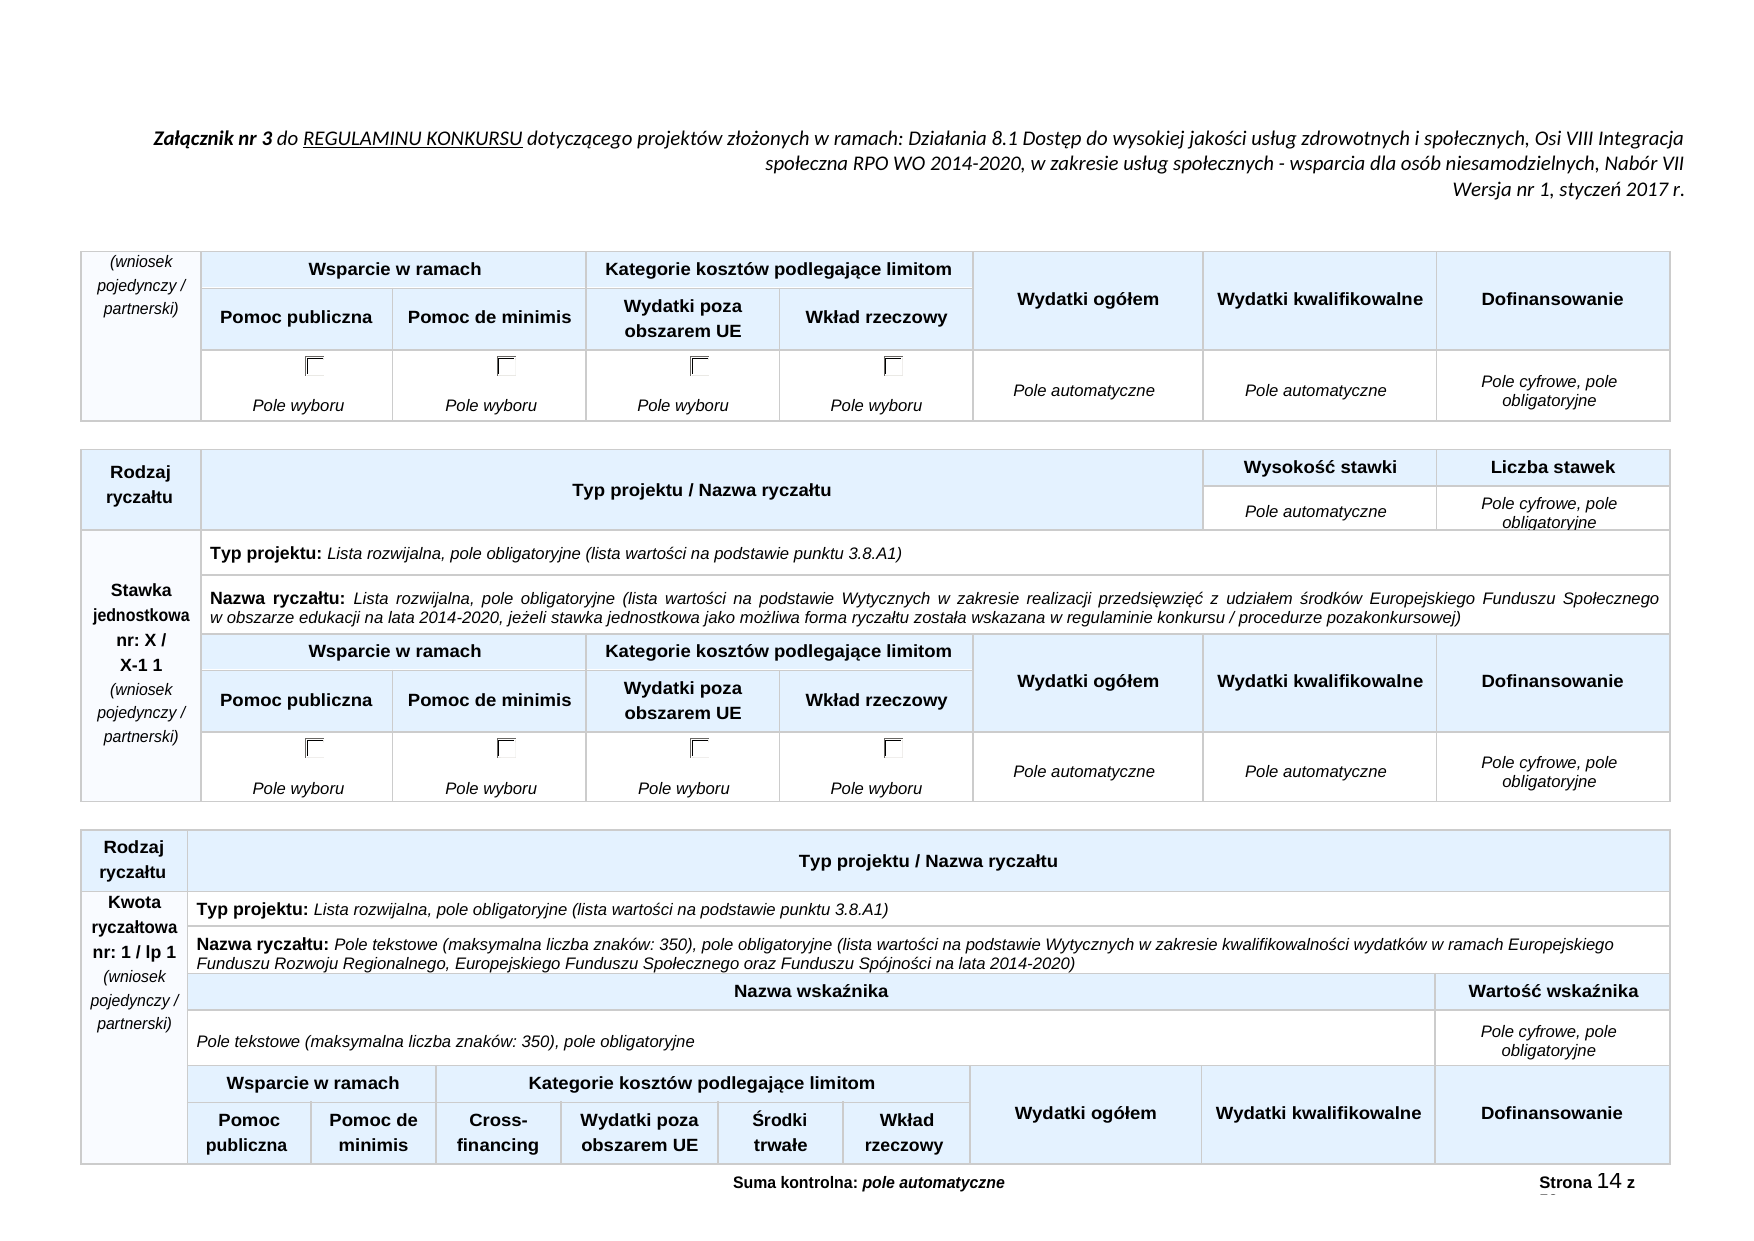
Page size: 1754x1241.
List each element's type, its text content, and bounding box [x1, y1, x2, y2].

table_cell Wydatki ogółem [974, 635, 1202, 731]
table_cell Wydatki poza obszarem UE [587, 671, 779, 731]
table_cell Pole cyfrowe, pole obligatoryjne [1437, 733, 1669, 801]
table_cell Pole cyfrowe, pole obligatoryjne [1436, 1011, 1669, 1065]
table_cell Pole automatyczne [1204, 487, 1436, 529]
table_cell Kategorie kosztów podlegające limitom [587, 252, 972, 287]
table_header Wysokość stawki [1204, 450, 1436, 485]
table_cell Wydatki kwalifikowalne [1204, 635, 1436, 731]
table_cell Nazwa wskaźnika [188, 974, 1434, 1009]
table_cell Pomoc de minimis [393, 289, 585, 349]
table_cell Pole automatyczne [974, 351, 1202, 420]
table_cell Pole wyboru [587, 351, 779, 420]
table_cell Wydatki kwalifikowalne [1202, 1066, 1434, 1163]
table_cell Wsparcie w ramach [202, 252, 585, 287]
table_cell Wydatki kwalifikowalne [1204, 252, 1436, 349]
table_header Liczba stawek [1437, 450, 1669, 485]
table_cell Pomoc publiczna [188, 1103, 310, 1163]
table_cell Kategorie kosztów podlegające limitom [587, 635, 972, 669]
table_cell Pole wyboru [587, 733, 779, 801]
table_cell Pomoc de minimis [312, 1103, 435, 1163]
table_cell Pole cyfrowe, pole obligatoryjne [1437, 487, 1669, 529]
table_cell Dofinansowanie [1436, 1066, 1669, 1163]
table_header Rodzaj ryczałtu [82, 831, 187, 891]
table_cell Środki trwałe [719, 1103, 842, 1163]
table_cell Pole wyboru [393, 733, 585, 801]
table_cell Pole automatyczne [974, 733, 1202, 801]
table_cell Kwota ryczałtowa nr: 1 / lp 1 (wniosek pojedynczy / partnerski) [82, 892, 187, 1163]
table_cell Pomoc publiczna [202, 671, 392, 731]
table_cell Pole automatyczne [1204, 733, 1436, 801]
table_cell Wkład rzeczowy [844, 1103, 969, 1163]
table_cell Pole wyboru [393, 351, 585, 420]
table_cell Wkład rzeczowy [780, 671, 972, 731]
table_cell Wkład rzeczowy [780, 289, 972, 349]
table_cell Pole wyboru [202, 351, 392, 420]
table_cell Wsparcie w ramach [188, 1066, 435, 1101]
table_cell Pole automatyczne [1204, 351, 1436, 420]
table_cell Pomoc de minimis [393, 671, 585, 731]
table_cell Pole cyfrowe, pole obligatoryjne [1437, 351, 1669, 420]
table_cell Pole wyboru [202, 733, 392, 801]
table_cell Pole wyboru [780, 351, 972, 420]
table_cell Cross- financing [437, 1103, 560, 1163]
table_cell Wydatki poza obszarem UE [587, 289, 779, 349]
table_cell Dofinansowanie [1437, 635, 1669, 731]
table_cell Pole wyboru [780, 733, 972, 801]
table_header Typ projektu / Nazwa ryczałtu [188, 831, 1669, 891]
table_header Rodzaj ryczałtu [82, 450, 200, 529]
table_cell Nazwa ryczałtu: Lista rozwijalna, pole obligatoryjne (lista wartości na podstawie Wytycznych w zakresie realizacji przedsięwzięć z udziałem środków Europejskiego Funduszu Społecznego w obszarze edukacji na lata 2014-2020, jeżeli stawka jednostkowa jako możliwa forma ryczałtu została wskazana w regulaminie konkursu / procedurze pozakonkursowej) [202, 576, 1669, 633]
table_cell Pomoc publiczna [202, 289, 392, 349]
table_cell Wydatki poza obszarem UE [562, 1103, 717, 1163]
table_cell Wartość wskaźnika [1436, 974, 1669, 1009]
table_cell Stawka jednostkowa nr: X / X-1 1 (wniosek pojedynczy / partnerski) [82, 531, 200, 801]
table_cell Nazwa ryczałtu: Pole tekstowe (maksymalna liczba znaków: 350), pole obligatoryjne (lista wartości na podstawie Wytycznych w zakresie kwalifikowalności wydatków w ramach Europejskiego Funduszu Rozwoju Regionalnego, Europejskiego Funduszu Społecznego oraz Funduszu Spójności na lata 2014-2020) [188, 927, 1669, 972]
table_cell Typ projektu: Lista rozwijalna, pole obligatoryjne (lista wartości na podstawie punktu 3.8.A1) [188, 892, 1669, 925]
table_cell Kategorie kosztów podlegające limitom [437, 1066, 969, 1101]
table_cell Wsparcie w ramach [202, 635, 585, 669]
table_cell Wydatki ogółem [971, 1066, 1201, 1163]
table_header Typ projektu / Nazwa ryczałtu [202, 450, 1202, 529]
table_cell Pole tekstowe (maksymalna liczba znaków: 350), pole obligatoryjne [188, 1011, 1434, 1065]
table_cell Dofinansowanie [1437, 252, 1669, 349]
table_cell Typ projektu: Lista rozwijalna, pole obligatoryjne (lista wartości na podstawie punktu 3.8.A1) [202, 531, 1669, 574]
table_cell Wydatki ogółem [974, 252, 1202, 349]
